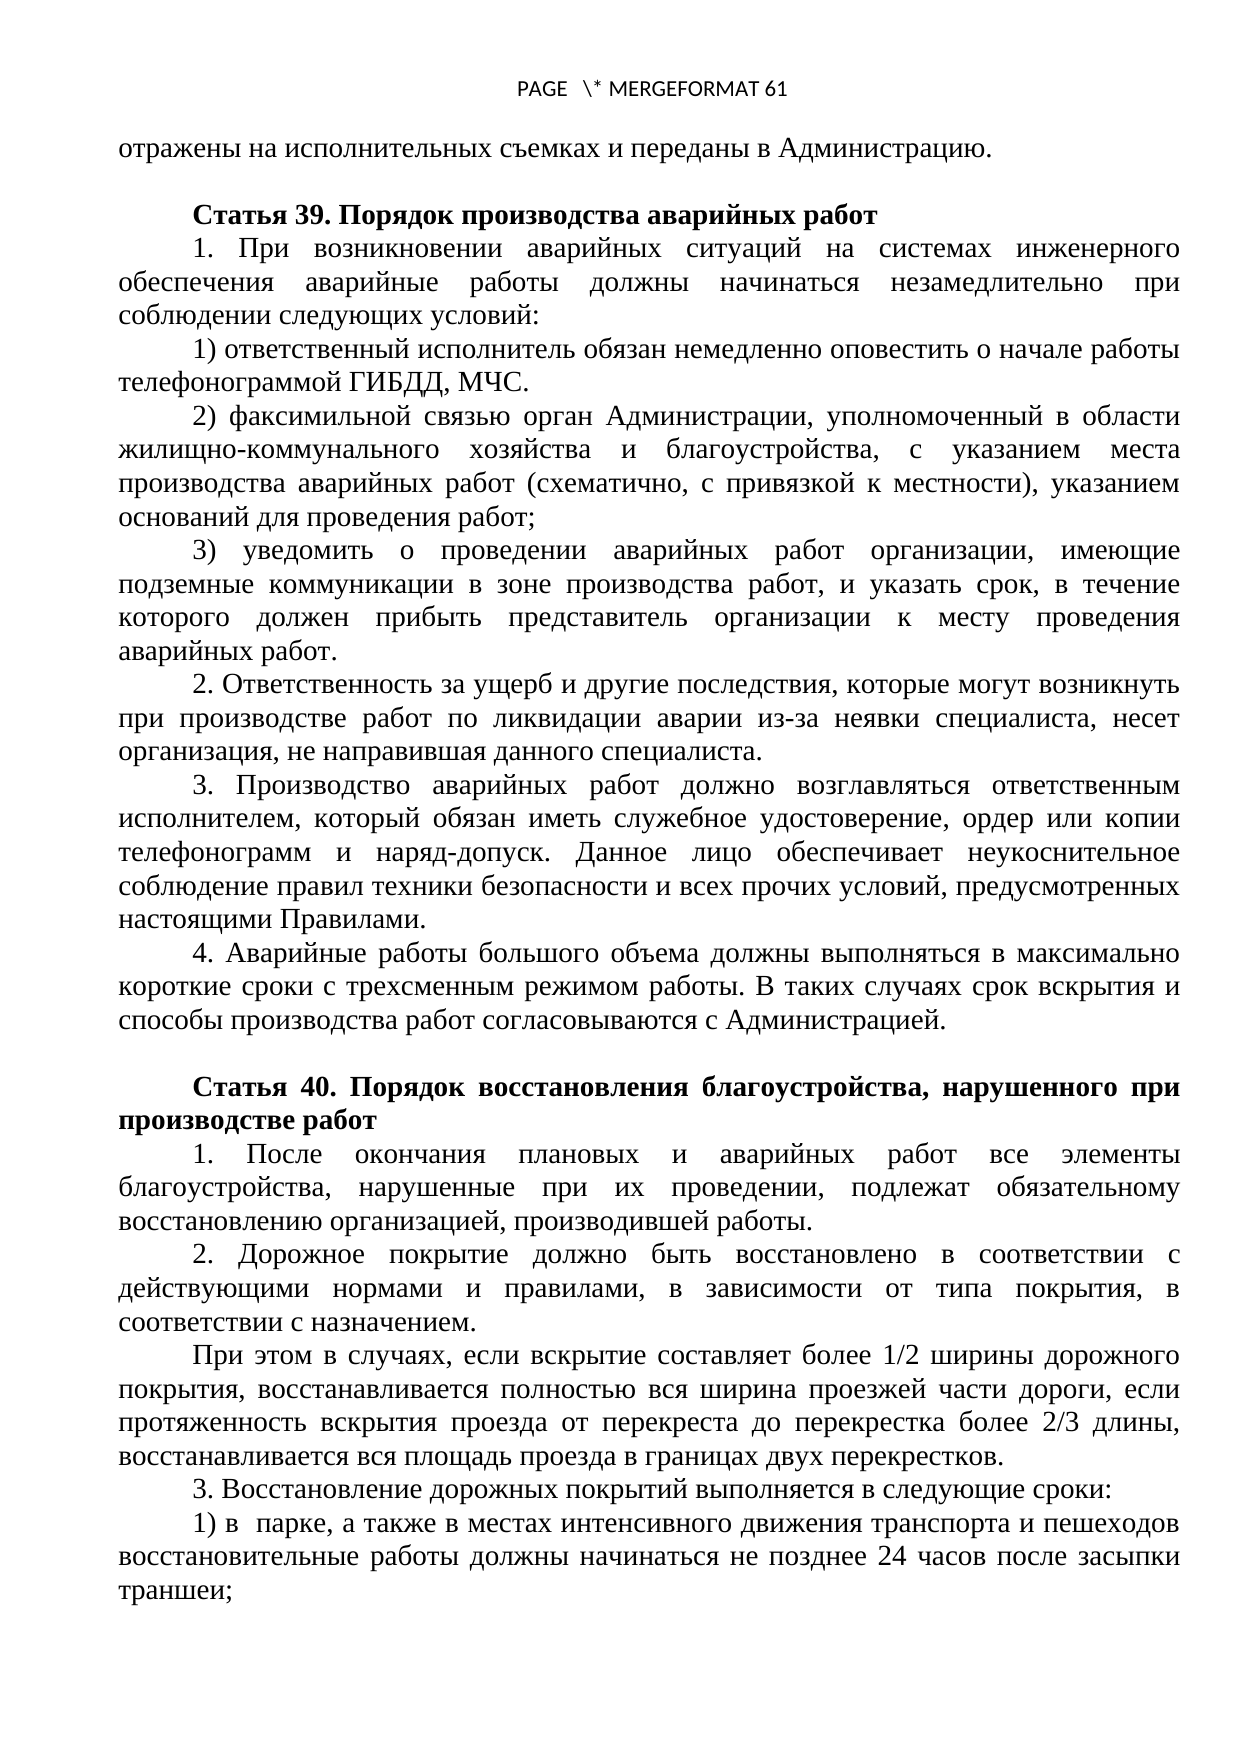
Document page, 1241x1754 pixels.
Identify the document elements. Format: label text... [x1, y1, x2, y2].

text 2) факсимильной связью орган Администрации, уполномоченный в области жилищно-коммунального хозяйства и благоустройства, с указанием места производства аварийных работ (схематично, с привязкой к местности), указанием оснований для проведения работ; [118, 398, 1181, 532]
text 3. Восстановление дорожных покрытий выполняется в следующие сроки: [118, 1471, 1181, 1505]
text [118, 130, 1181, 163]
text Статья 39. Порядок производства аварийных работ [118, 197, 1181, 230]
text 3. Производство аварийных работ должно возглавляться ответственным исполнителем, который обязан иметь служебное удостоверение, ордер или копии телефонограмм и наряд-допуск. Данное лицо обеспечивает неукоснительное соблюдение правил техники безопасности и всех прочих условий, предусмотренных настоящими Правилами. [118, 767, 1181, 935]
text 2. Ответственность за ущерб и другие последствия, которые могут возникнуть при производстве работ по ликвидации аварии из-за неявки специалиста, несет организация, не направившая данного специалиста. [118, 666, 1181, 767]
text 2. Дорожное покрытие должно быть восстановлено в соответствии с действующими нормами и правилами, в зависимости от типа покрытия, в соответствии с назначением. [118, 1237, 1181, 1337]
text 1. После окончания плановых и аварийных работ все элементы благоустройства, нарушенные при их проведении, подлежат обязательному восстановлению организацией, производившей работы. [118, 1136, 1181, 1237]
text 1) ответственный исполнитель обязан немедленно оповестить о начале работы телефонограммой ГИБДД, МЧС. [118, 331, 1181, 398]
text Статья 40. Порядок восстановления благоустройства, нарушенного при производстве работ [118, 1069, 1181, 1136]
text При этом в случаях, если вскрытие составляет более 1/2 ширины дорожного покрытия, восстанавливается полностью вся ширина проезжей части дороги, если протяженность вскрытия проезда от перекреста до перекрестка более 2/3 длины, восстанавливается вся площадь проезда в границах двух перекрестков. [118, 1337, 1181, 1471]
text 4. Аварийные работы большого объема должны выполняться в максимально короткие сроки с трехсменным режимом работы. В таких случаях срок вскрытия и способы производства работ согласовываются с Администрацией. [118, 935, 1181, 1035]
text 1. При возникновении аварийных ситуаций на системах инженерного обеспечения аварийные работы должны начинаться незамедлительно при соблюдении следующих условий: [118, 230, 1181, 331]
text 1) в парке, а также в местах интенсивного движения транспорта и пешеходов восстановительные работы должны начинаться не позднее 24 часов после засыпки траншеи; [118, 1505, 1181, 1606]
text 3) уведомить о проведении аварийных работ организации, имеющие подземные коммуникации в зоне производства работ, и указать срок, в течение которого должен прибыть представитель организации к месту проведения аварийных работ. [118, 532, 1181, 666]
